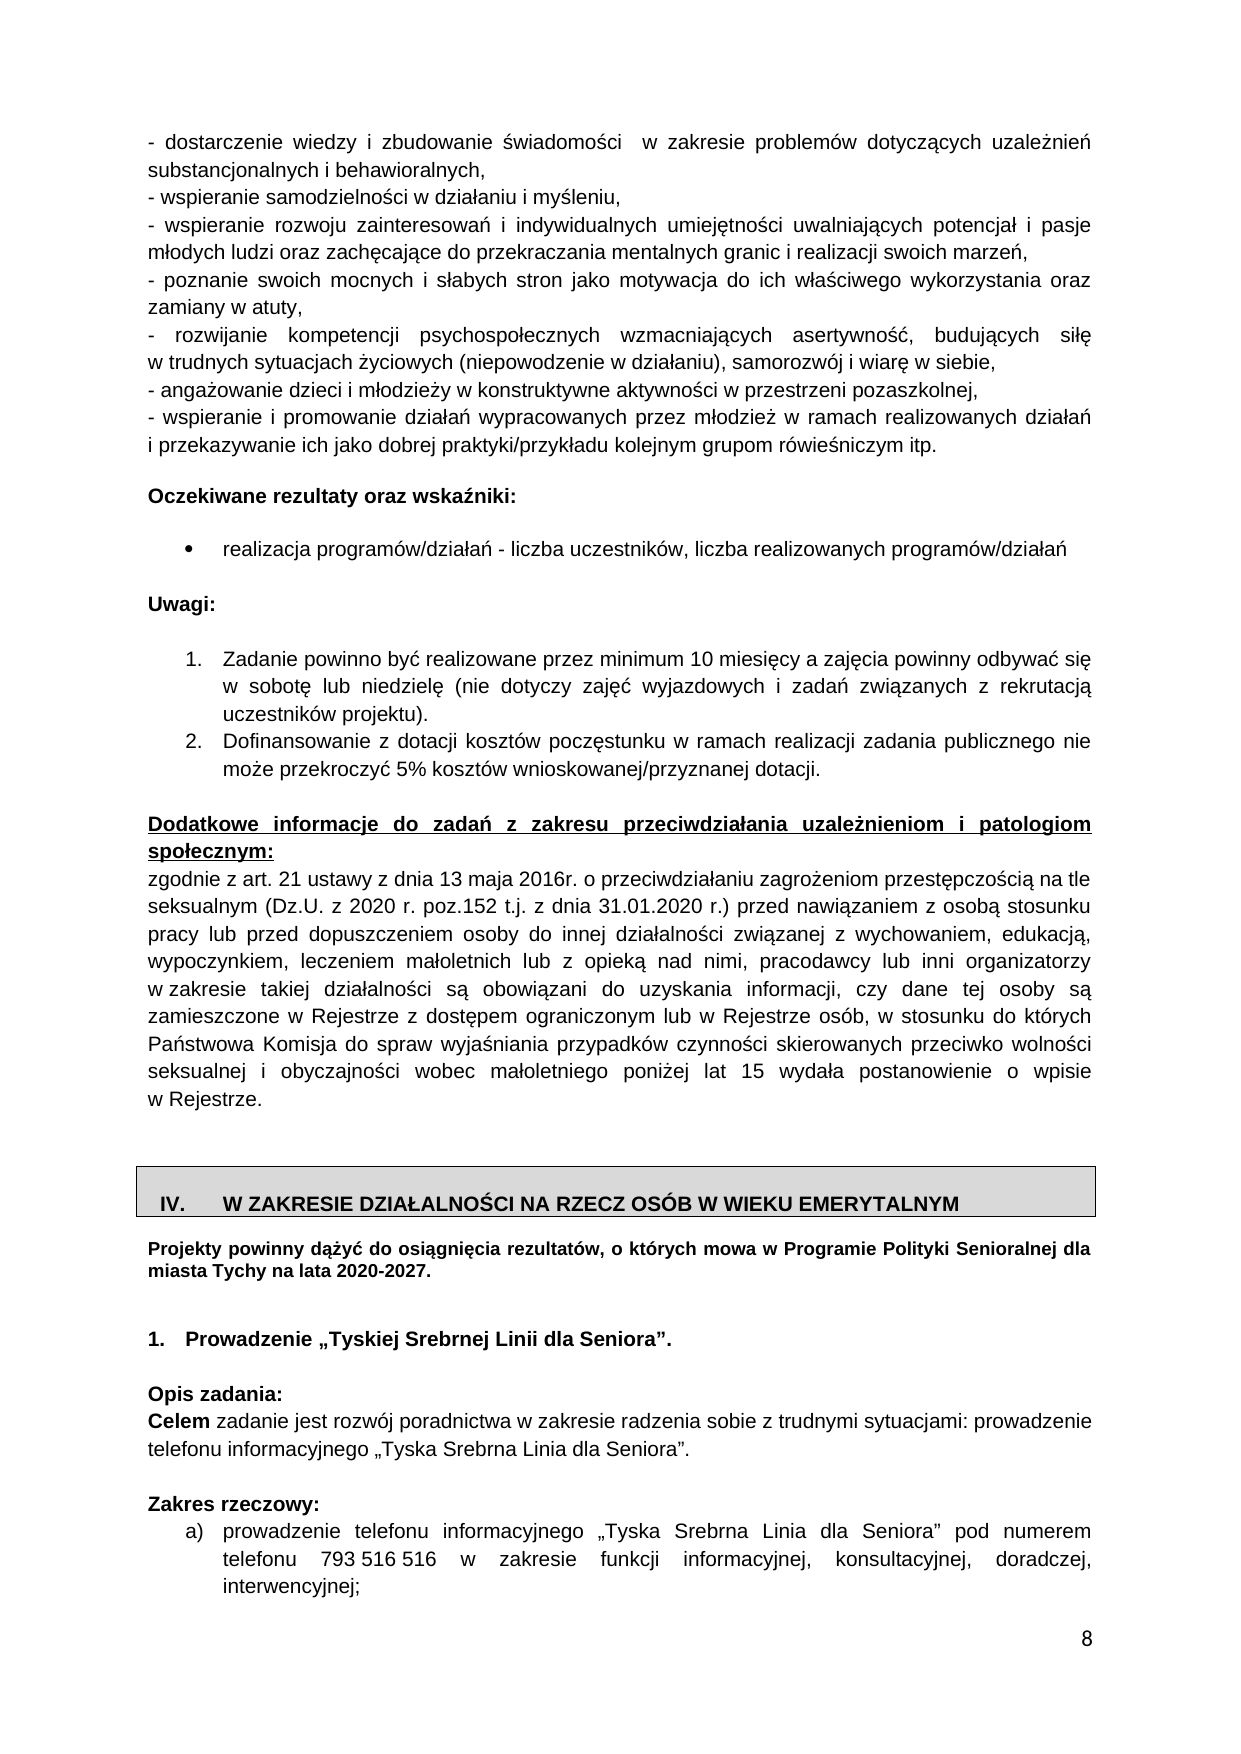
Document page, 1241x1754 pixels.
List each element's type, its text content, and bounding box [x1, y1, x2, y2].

text zgodnie z art. 21 ustawy z dnia 13 maja 2016r. o przeciwdziałaniu zagrożeniom przestępczością na tle seksualnym (Dz.U. z 2020 r. poz.152 t.j. z dnia 31.01.2020 r.) przed nawiązaniem z osobą stosunku pracy lub przed dopuszczeniem osoby do innej działalności związanej z wychowaniem, edukacją, wypoczynkiem, leczeniem małoletnich lub z opieką nad nimi, pracodawcy lub inni organizatorzy w zakresie takiej działalności są obowiązani do uzyskania informacji, czy dane tej osoby są zamieszczone w Rejestrze z dostępem ograniczonym lub w Rejestrze osób, w stosunku do których Państwowa Komisja do spraw wyjaśniania przypadków czynności skierowanych przeciwko wolności seksualnej i obyczajności wobec małoletniego poniżej lat 15 wydała postanowienie o wpisie w Rejestrze. [148, 867, 1092, 1111]
list prowadzenie telefonu informacyjnego „Tyska Srebrna Linia dla Seniora” pod numerem telefonu 793 516 516 w zakresie funkcji informacyjnej, konsultacyjnej, doradczej, interwencyjnej; [185, 1519, 1092, 1598]
text - poznanie swoich mocnych i słabych stron jako motywacja do ich właściwego wykorzystania oraz zamiany w atuty, [148, 267, 1092, 319]
text Dodatkowe informacje do zadań z zakresu przeciwdziałania uzależnieniom i patologiom społecznym: [148, 834, 1092, 863]
text - wspieranie i promowanie działań wypracowanych przez młodzież w ramach realizowanych działań i przekazywanie ich jako dobrej praktyki/przykładu kolejnym grupom rówieśniczym itp. [148, 405, 1092, 456]
text - wspieranie rozwoju zainteresowań i indywidualnych umiejętności uwalniających potencjał i pasje młodych ludzi oraz zachęcające do przekraczania mentalnych granic i realizacji swoich marzeń, [148, 212, 1092, 264]
text Uwagi: [148, 592, 1092, 616]
text Projekty powinny dążyć do osiągnięcia rezultatów, o których mowa w Programie Polityki Senioralnej dla miasta Tychy na lata 2020-2027. [148, 1238, 1092, 1281]
text - rozwijanie kompetencji psychospołecznych wzmacniających asertywność, budujących siłę w trudnych sytuacjach życiowych (niepowodzenie w działaniu), samorozwój i wiarę w siebie, [148, 322, 1092, 374]
text - dostarczenie wiedzy i zbudowanie świadomości w zakresie problemów dotyczących uzależnień substancjonalnych i behawioralnych, [148, 130, 1092, 181]
list Dofinansowanie z dotacji kosztów poczęstunku w ramach realizacji zadania publicznego nie może przekroczyć 5% kosztów wnioskowanej/przyznanej dotacji. [185, 729, 1092, 781]
text Opis zadania: [148, 1382, 1092, 1406]
text Oczekiwane rezultaty oraz wskaźniki: [148, 484, 1092, 508]
list Zadanie powinno być realizowane przez minimum 10 miesięcy a zajęcia powinny odbywać się w sobotę lub niedzielę (nie dotyczy zajęć wyjazdowych i zadań związanych z rekrutacją uczestników projektu). [185, 647, 1092, 726]
text - angażowanie dzieci i młodzieży w konstruktywne aktywności w przestrzeni pozaszkolnej, [148, 377, 1092, 401]
list Prowadzenie „Tyskiej Srebrnej Linii dla Seniora”. [148, 1327, 1092, 1351]
text Dodatkowe informacje do zadań z zakresu przeciwdziałania uzależnieniom i patologiom społecznym: [148, 812, 1092, 833]
table_header W ZAKRESIE DZIAŁALNOŚCI NA RZECZ OSÓB W WIEKU EMERYTALNYM [137, 1167, 1095, 1216]
text Celem zadanie jest rozwój poradnictwa w zakresie radzenia sobie z trudnymi sytuacjami: prowadzenie telefonu informacyjnego „Tyska Srebrna Linia dla Seniora”. [148, 1409, 1092, 1461]
text Zakres rzeczowy: [148, 1492, 1092, 1516]
list realizacja programów/działań - liczba uczestników, liczba realizowanych programów/działań [185, 537, 1092, 561]
text - wspieranie samodzielności w działaniu i myśleniu, [148, 185, 1092, 209]
